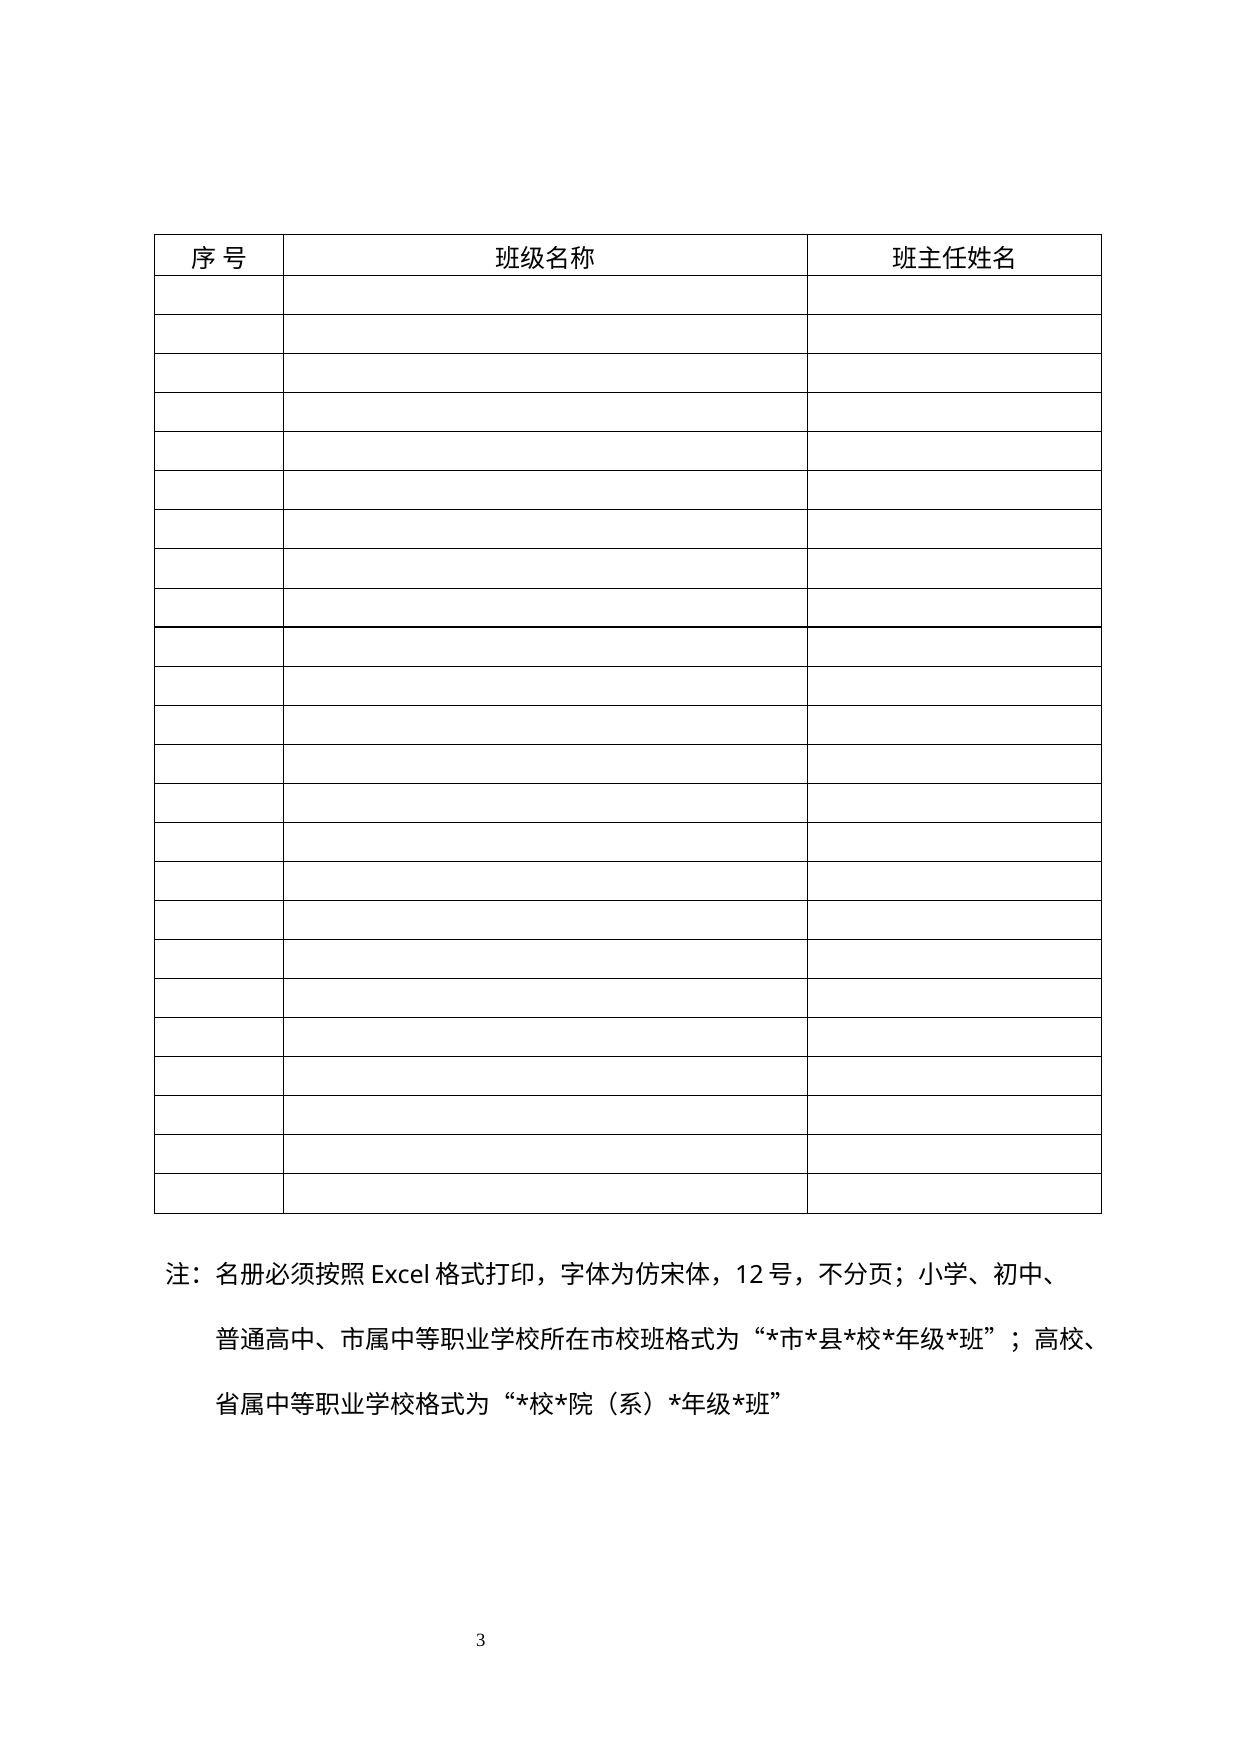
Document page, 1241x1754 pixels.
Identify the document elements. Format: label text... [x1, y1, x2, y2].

table_cell [155, 940, 283, 978]
text 注：名册必须按照Excel格式打印，字体为仿宋体，12号，不分页；小学、初中、普通高中、市属中等职业学校所在市校班格式为“*市*县*校*年级*班”；高校、省属中等职业学校格式为“*校*院（系）*年级*班” [165, 1214, 1087, 1435]
table_cell [808, 979, 1101, 1017]
table_cell [808, 823, 1101, 861]
table_cell [155, 745, 283, 783]
table_cell [808, 706, 1101, 744]
table_cell [155, 354, 283, 392]
table_cell [808, 315, 1101, 353]
table_cell [155, 823, 283, 861]
table_cell [155, 315, 283, 353]
table_cell [284, 1057, 807, 1095]
table_cell [284, 549, 807, 587]
table_cell [808, 940, 1101, 978]
table_cell [284, 589, 807, 626]
table_cell [284, 628, 807, 666]
table_cell [808, 784, 1101, 822]
table_cell [808, 589, 1101, 626]
table_cell [155, 784, 283, 822]
table_cell [808, 393, 1101, 431]
table_cell [155, 549, 283, 587]
table_cell [284, 354, 807, 392]
table_cell [808, 1018, 1101, 1056]
table_cell [808, 745, 1101, 783]
table_cell [284, 706, 807, 744]
table_cell [284, 979, 807, 1017]
table_cell [284, 784, 807, 822]
table_cell [284, 940, 807, 978]
table_header 序 号 [155, 235, 283, 275]
table_cell [284, 471, 807, 509]
table_cell [808, 471, 1101, 509]
table_cell [284, 1174, 807, 1212]
table_cell [155, 471, 283, 509]
table_cell [808, 901, 1101, 939]
table_cell [808, 510, 1101, 548]
table_cell [808, 276, 1101, 314]
table_cell [284, 432, 807, 470]
table_cell [284, 1018, 807, 1056]
table_cell [808, 628, 1101, 666]
table_cell [155, 862, 283, 900]
table_cell [284, 745, 807, 783]
table_cell [284, 315, 807, 353]
table_cell [155, 979, 283, 1017]
table_cell [155, 706, 283, 744]
table_cell [808, 1135, 1101, 1173]
table_cell [155, 1174, 283, 1212]
table_cell [808, 354, 1101, 392]
table_cell [155, 1096, 283, 1134]
table_cell [284, 1135, 807, 1173]
table_cell [284, 862, 807, 900]
table_cell [284, 393, 807, 431]
table_cell [284, 1096, 807, 1134]
table_cell [155, 1018, 283, 1056]
table_cell [155, 393, 283, 431]
table_cell [808, 667, 1101, 704]
table_cell [155, 510, 283, 548]
table_cell [808, 549, 1101, 587]
table_cell [808, 1174, 1101, 1212]
table_cell [284, 510, 807, 548]
table_cell [155, 589, 283, 626]
table_cell [284, 901, 807, 939]
table_cell [808, 1057, 1101, 1095]
table_cell [284, 667, 807, 704]
table_cell [155, 1057, 283, 1095]
table_cell [155, 432, 283, 470]
table_cell [155, 628, 283, 666]
table_cell [808, 1096, 1101, 1134]
table_cell [808, 862, 1101, 900]
table_header 班级名称 [284, 235, 807, 275]
table_cell [284, 276, 807, 314]
table_cell [808, 432, 1101, 470]
table_cell [155, 901, 283, 939]
table_cell [284, 823, 807, 861]
table_cell [155, 667, 283, 704]
table_cell [155, 276, 283, 314]
table_cell [155, 1135, 283, 1173]
table_header 班主任姓名 [808, 235, 1101, 275]
